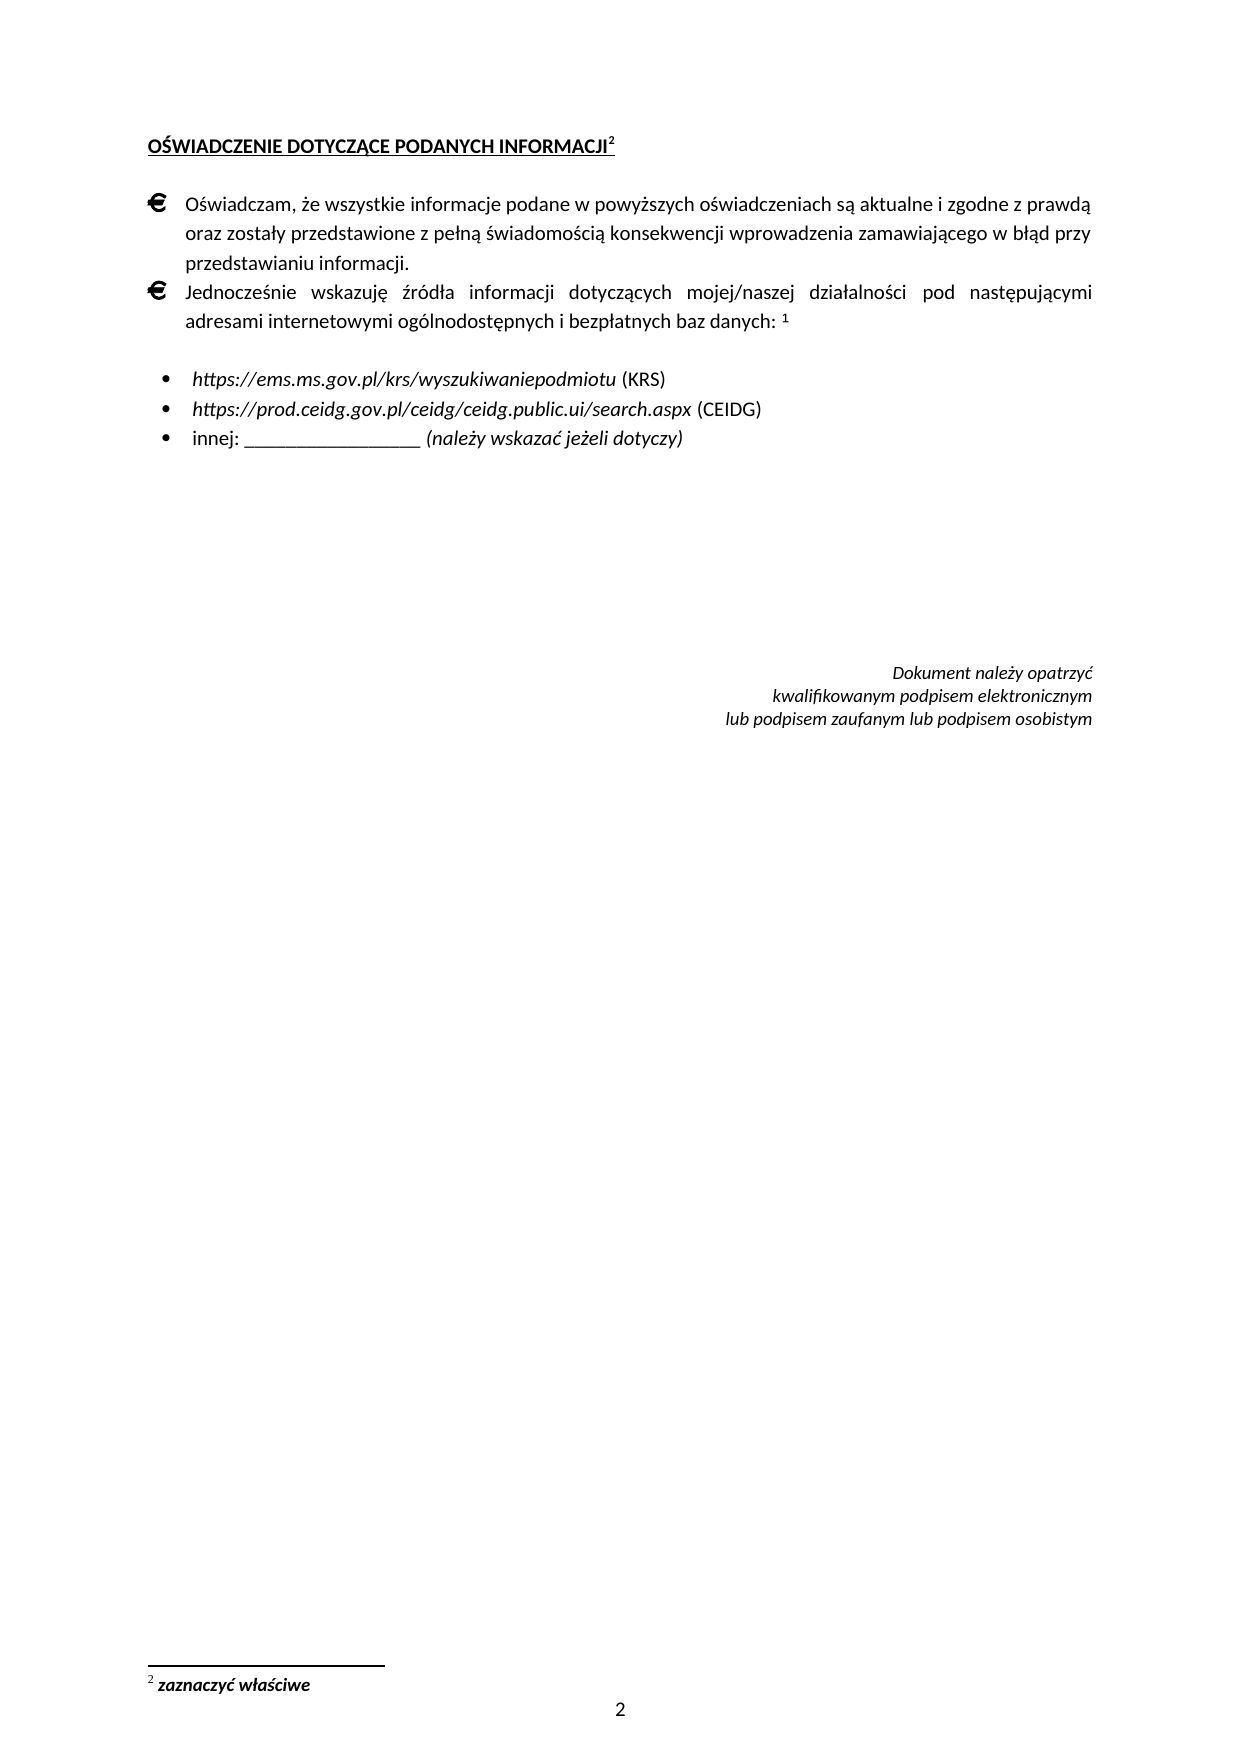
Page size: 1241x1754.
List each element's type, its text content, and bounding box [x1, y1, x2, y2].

list https://prod.ceidg.gov.pl/ceidg/ceidg.public.ui/search.aspx (CEIDG) [162, 396, 1092, 421]
text OŚWIADCZENIE DOTYCZĄCE PODANYCH INFORMACJI [148, 133, 1092, 158]
list Jednocześnie wskazuję źródła informacji dotyczących mojej/naszej działalności pod następującymi adresami internetowymi ogólnodostępnych i bezpłatnych baz danych: ¹ [148, 279, 1092, 334]
list innej: _________________ (należy wskazać jeżeli dotyczy) [162, 425, 1092, 450]
text kwalifikowanym podpisem elektronicznym [148, 684, 1092, 707]
list https://ems.ms.gov.pl/krs/wyszukiwaniepodmiotu (KRS) [162, 367, 1092, 392]
text lub podpisem zaufanym lub podpisem osobistym [148, 707, 1092, 730]
list Oświadczam, że wszystkie informacje podane w powyższych oświadczeniach są aktualne i zgodne z prawdą oraz zostały przedstawione z pełną świadomością konsekwencji wprowadzenia zamawiającego w błąd przy przedstawianiu informacji. [148, 191, 1092, 275]
text Dokument należy opatrzyć [148, 661, 1092, 684]
